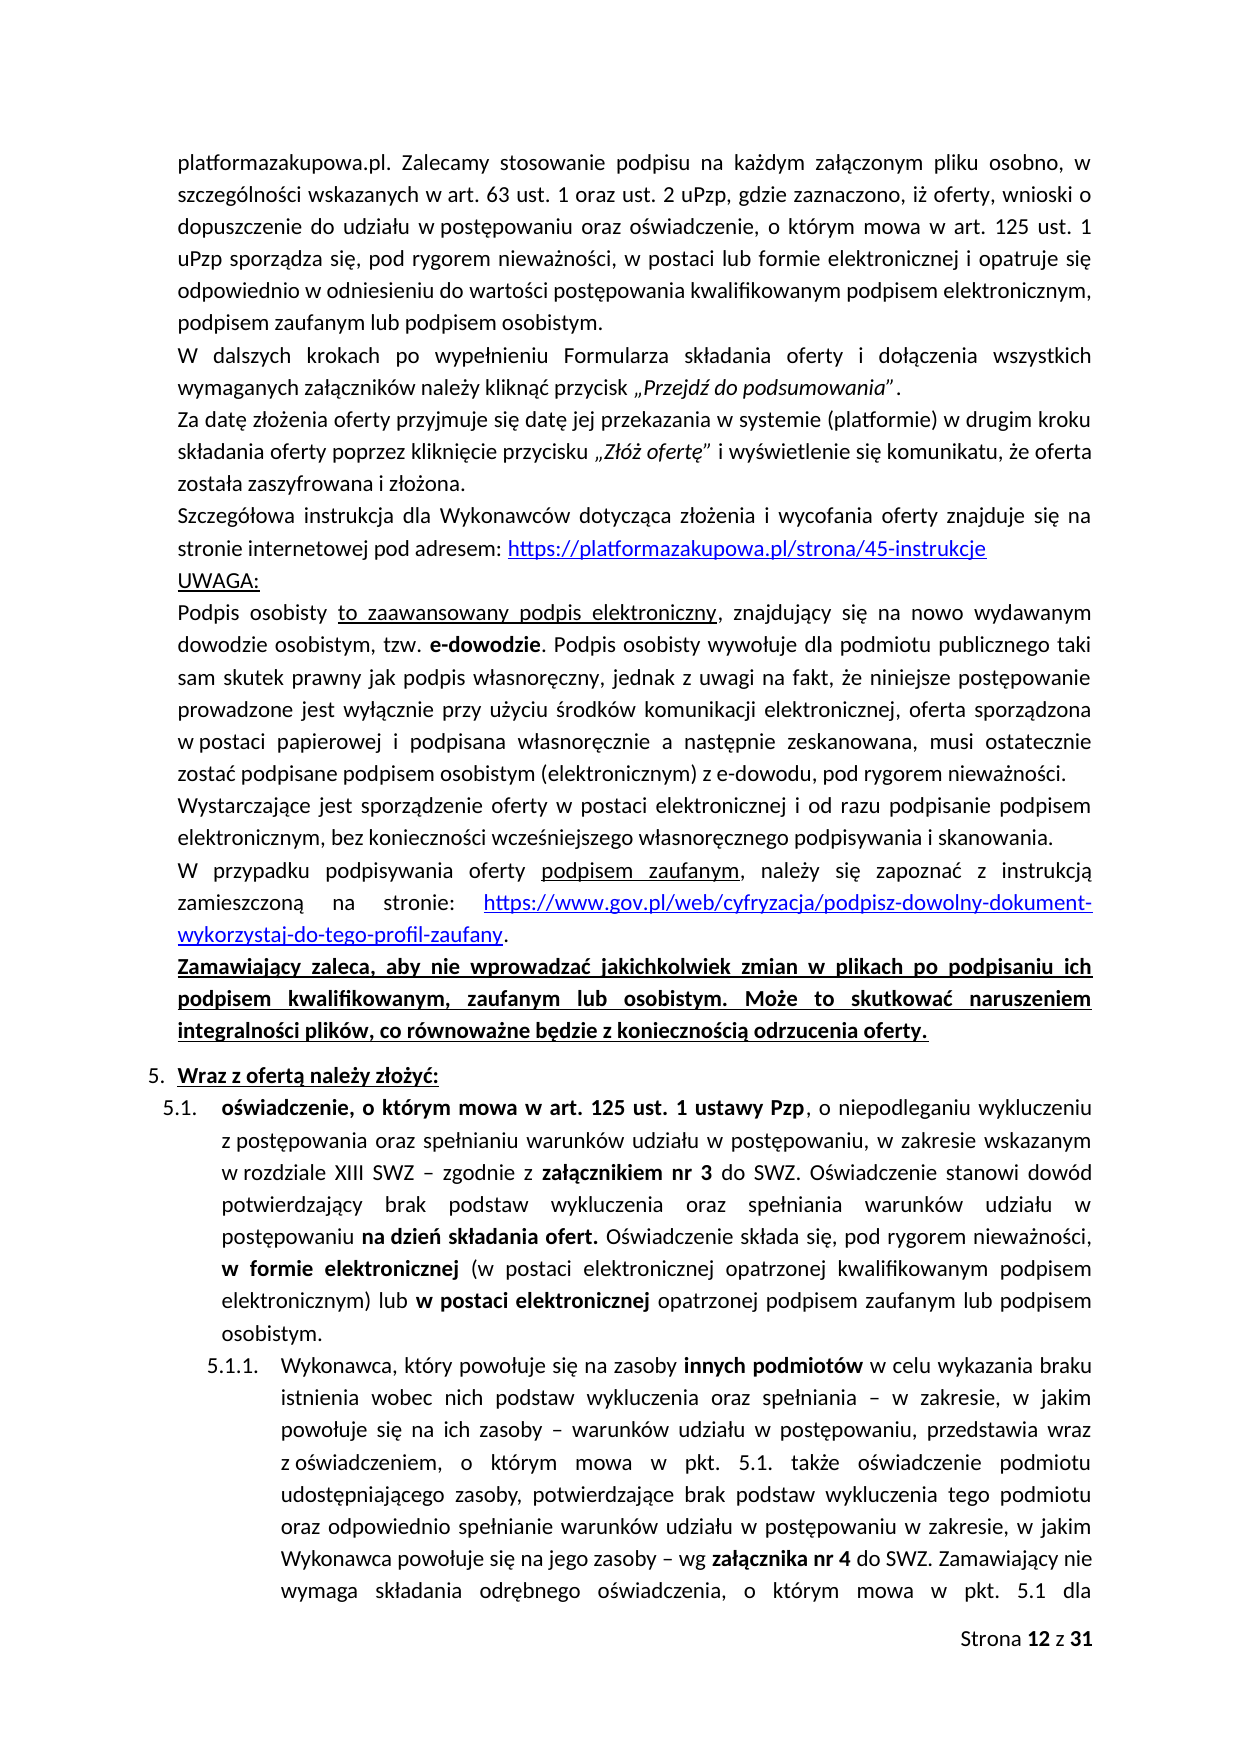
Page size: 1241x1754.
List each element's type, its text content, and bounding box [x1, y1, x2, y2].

text UWAGA: [177, 566, 1093, 594]
text Za datę złożenia oferty przyjmuje się datę jej przekazania w systemie (platformie) w drugim kroku składania oferty poprzez kliknięcie przycisku „Złóż ofertę” i wyświetlenie się komunikatu, że oferta została zaszyfrowana i złożona. [177, 405, 1093, 497]
text W przypadku podpisywania oferty podpisem zaufanym, należy się zapoznać z instrukcją zamieszczoną na stronie: https://www.gov.pl/web/cyfryzacja/podpisz-dowolny-dokument-wykorzystaj-do-tego-profil-zaufany. [177, 856, 1093, 948]
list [207, 1351, 1093, 1604]
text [177, 148, 1093, 337]
text Zamawiający zaleca, aby nie wprowadzać jakichkolwiek zmian w plikach po podpisaniu ich podpisem kwalifikowanym, zaufanym lub osobistym. Może to skutkować naruszeniem integralności plików, co równoważne będzie z koniecznością odrzucenia oferty. [177, 977, 1093, 1045]
text Wystarczające jest sporządzenie oferty w postaci elektronicznej i od razu podpisanie podpisem elektronicznym, bez konieczności wcześniejszego własnoręcznego podpisywania i skanowania. [177, 791, 1093, 852]
text Szczegółowa instrukcja dla Wykonawców dotycząca złożenia i wycofania oferty znajduje się na stronie internetowej pod adresem: https://platformazakupowa.pl/strona/45-instrukcje [177, 502, 1093, 562]
text Podpis osobisty to zaawansowany podpis elektroniczny, znajdujący się na nowo wydawanym dowodzie osobistym, tzw. e-dowodzie. Podpis osobisty wywołuje dla podmiotu publicznego taki sam skutek prawny jak podpis własnoręczny, jednak z uwagi na fakt, że niniejsze postępowanie prowadzone jest wyłącznie przy użyciu środków komunikacji elektronicznej, oferta sporządzona w postaci papierowej i podpisana własnoręcznie a następnie zeskanowana, musi ostatecznie zostać podpisane podpisem osobistym (elektronicznym) z e-dowodu, pod rygorem nieważności. [177, 598, 1093, 787]
list oświadczenie, o którym mowa w art. 125 ust. 1 ustawy Pzp, o niepodleganiu wykluczeniu z postępowania oraz spełnianiu warunków udziału w postępowaniu, w zakresie wskazanym w rozdziale XIII SWZ – zgodnie z załącznikiem nr 3 do SWZ. Oświadczenie stanowi dowód potwierdzający brak podstaw wykluczenia oraz spełniania warunków udziału w postępowaniu na dzień składania ofert. Oświadczenie składa się, pod rygorem nieważności, w formie elektronicznej (w postaci elektronicznej opatrzonej kwalifikowanym podpisem elektronicznym) lub w postaci elektronicznej opatrzonej podpisem zaufanym lub podpisem osobistym. [162, 1093, 1093, 1347]
text W dalszych krokach po wypełnieniu Formularza składania oferty i dołączenia wszystkich wymaganych załączników należy kliknąć przycisk „Przejdź do podsumowania”. [177, 341, 1093, 401]
text Zamawiający zaleca, aby nie wprowadzać jakichkolwiek zmian w plikach po podpisaniu ich podpisem kwalifikowanym, zaufanym lub osobistym. Może to skutkować naruszeniem integralności plików, co równoważne będzie z koniecznością odrzucenia oferty. [177, 952, 1093, 976]
list Wraz z ofertą należy złożyć: [148, 1061, 1093, 1089]
